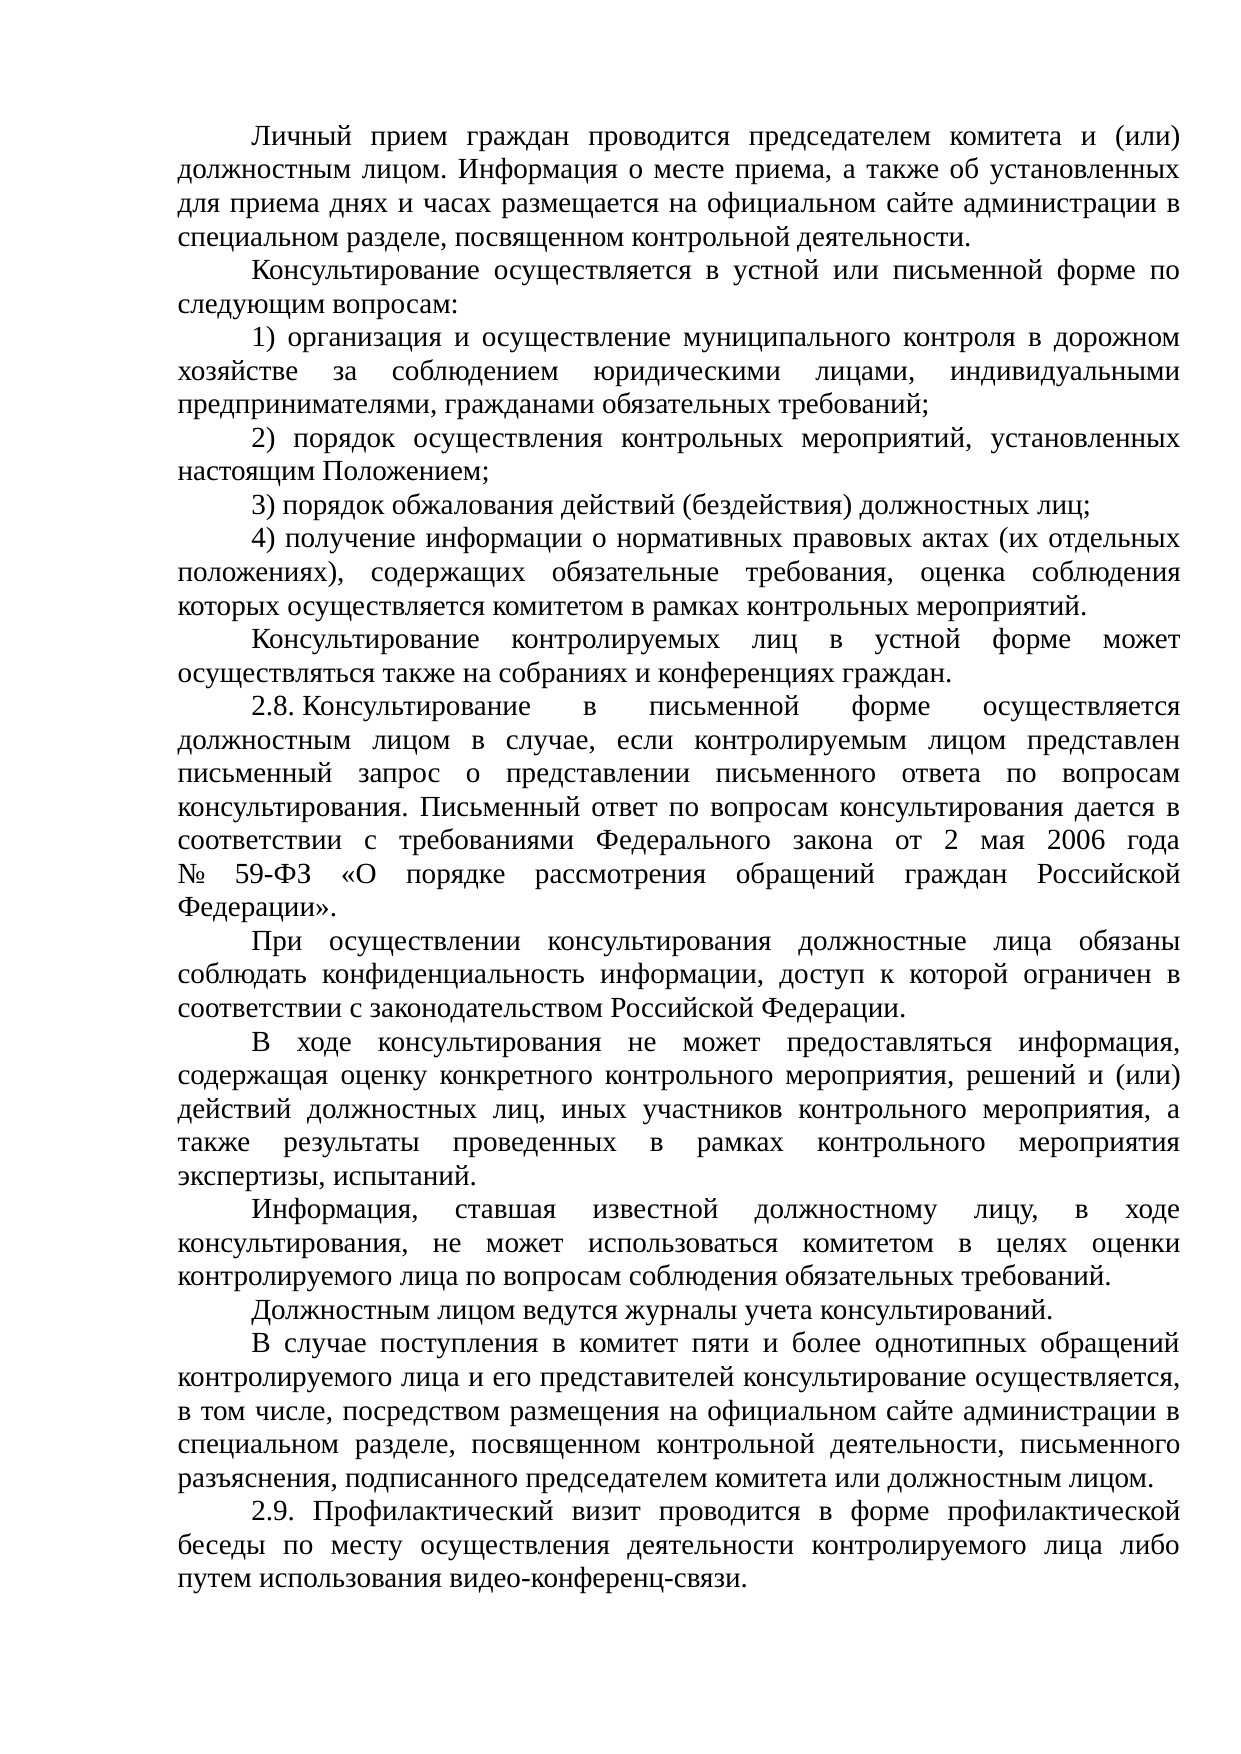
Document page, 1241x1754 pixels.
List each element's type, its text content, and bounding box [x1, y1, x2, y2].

text 1) организация и осуществление муниципального контроля в дорожном хозяйстве за соблюдением юридическими лицами, индивидуальными предпринимателями, гражданами обязательных требований; [177, 319, 1181, 420]
text Консультирование осуществляется в устной или письменной форме по следующим вопросам: [177, 252, 1181, 319]
text 3) порядок обжалования действий (бездействия) должностных лиц; [177, 487, 1181, 521]
text Консультирование контролируемых лиц в устной форме может осуществляться также на собраниях и конференциях граждан. [177, 621, 1181, 688]
text 2.8. Консультирование в письменной форме осуществляется должностным лицом в случае, если контролируемым лицом представлен письменный запрос о представлении письменного ответа по вопросам консультирования. Письменный ответ по вопросам консультирования дается в соответствии с требованиями Федерального закона от 2 мая 2006 года № 59-ФЗ «О порядке рассмотрения обращений граждан Российской Федерации». [177, 688, 1181, 923]
text 4) получение информации о нормативных правовых актах (их отдельных положениях), содержащих обязательные требования, оценка соблюдения которых осуществляется комитетом в рамках контрольных мероприятий. [177, 521, 1181, 621]
text Личный прием граждан проводится председателем комитета и (или) должностным лицом. Информация о месте приема, а также об установленных для приема днях и часах размещается на официальном сайте администрации в специальном разделе, посвященном контрольной деятельности. [177, 118, 1181, 252]
text 2) порядок осуществления контрольных мероприятий, установленных настоящим Положением; [177, 420, 1181, 487]
text В случае поступления в комитет пяти и более однотипных обращений контролируемого лица и его представителей консультирование осуществляется, в том числе, посредством размещения на официальном сайте администрации в специальном разделе, посвященном контрольной деятельности, письменного разъяснения, подписанного председателем комитета или должностным лицом. [177, 1326, 1181, 1493]
text Должностным лицом ведутся журналы учета консультирований. [177, 1292, 1181, 1326]
text В ходе консультирования не может предоставляться информация, содержащая оценку конкретного контрольного мероприятия, решений и (или) действий должностных лиц, иных участников контрольного мероприятия, а также результаты проведенных в рамках контрольного мероприятия экспертизы, испытаний. [177, 1024, 1181, 1191]
text При осуществлении консультирования должностные лица обязаны соблюдать конфиденциальность информации, доступ к которой ограничен в соответствии с законодательством Российской Федерации. [177, 923, 1181, 1024]
text 2.9. Профилактический визит проводится в форме профилактической беседы по месту осуществления деятельности контролируемого лица либо путем использования видео-конференц-связи. [177, 1493, 1181, 1594]
text Информация, ставшая известной должностному лицу, в ходе консультирования, не может использоваться комитетом в целях оценки контролируемого лица по вопросам соблюдения обязательных требований. [177, 1191, 1181, 1292]
